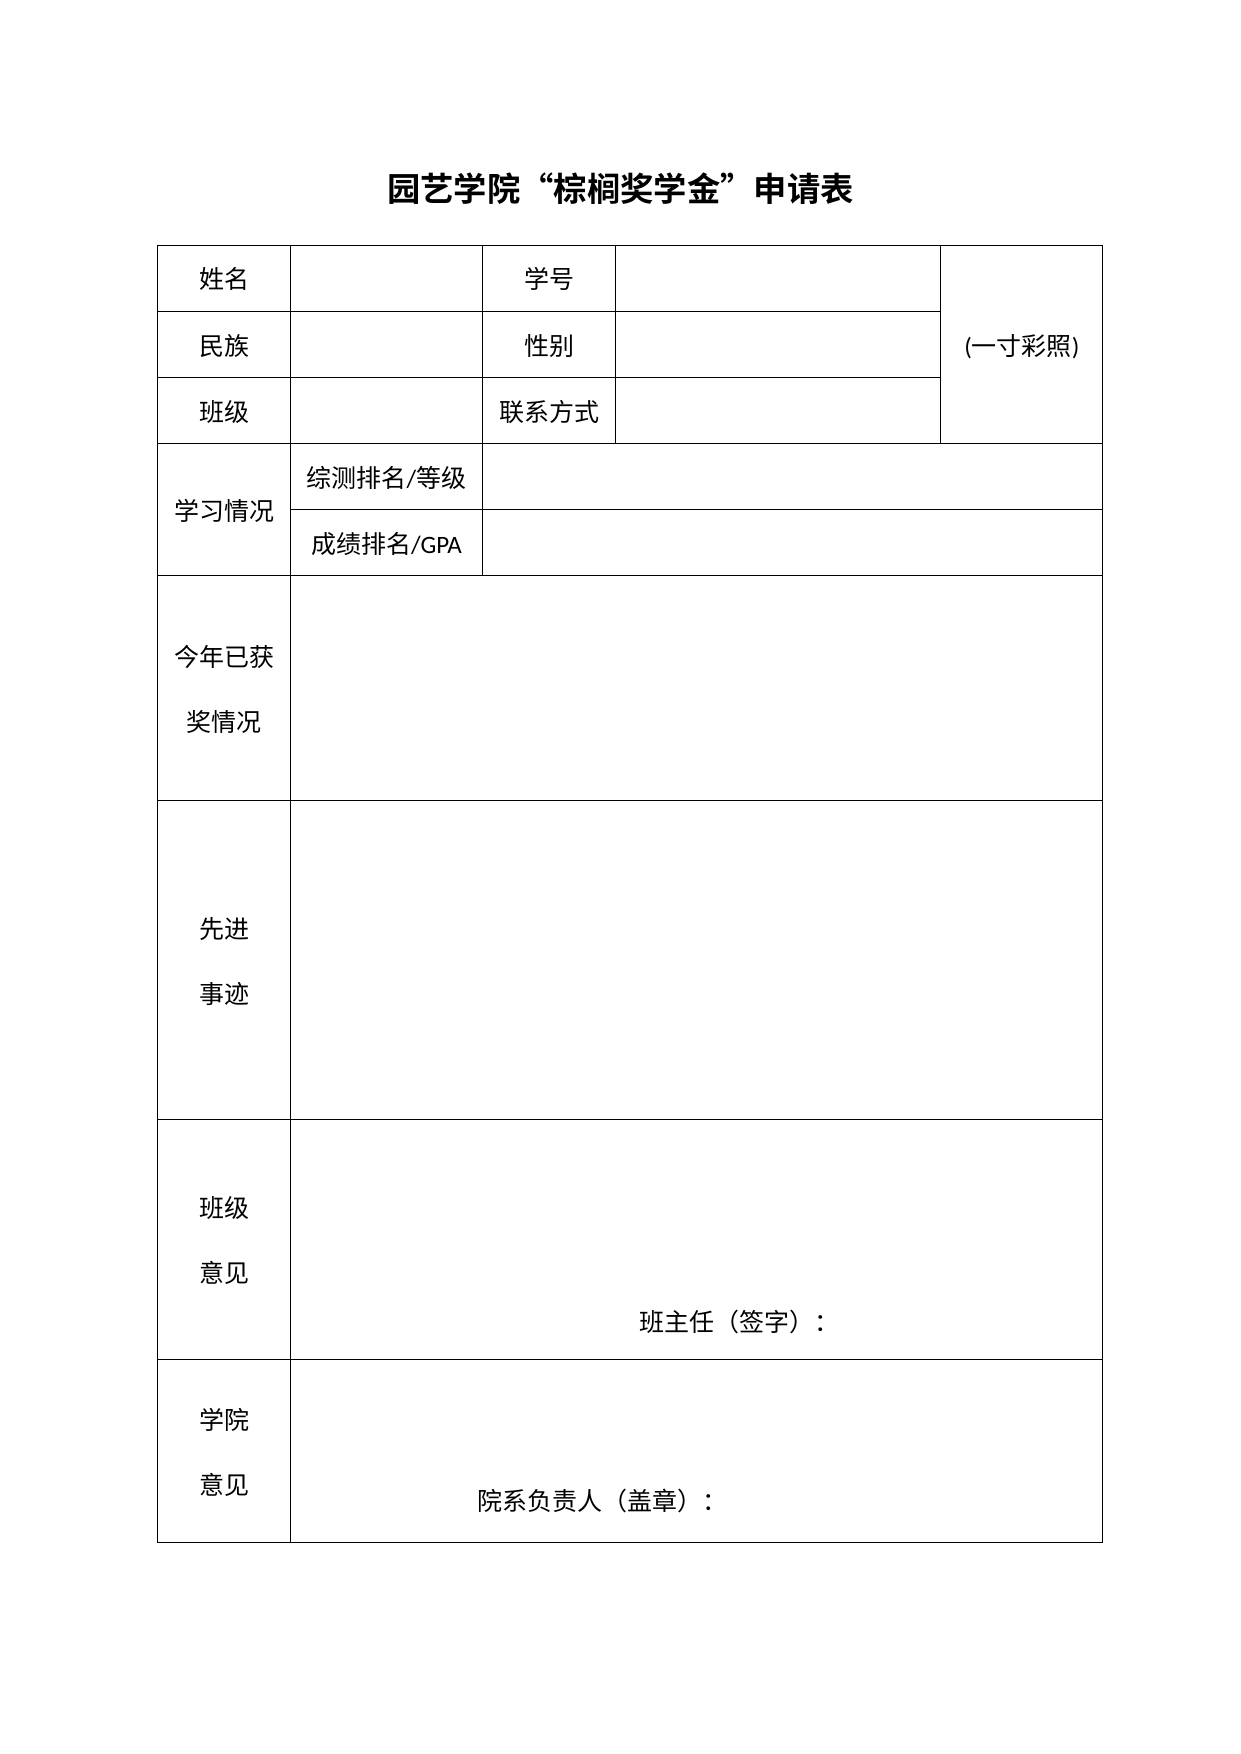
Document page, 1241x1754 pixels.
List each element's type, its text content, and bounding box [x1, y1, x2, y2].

table_cell 成绩排名/GPA [291, 510, 482, 575]
table_cell 学习情况 [158, 444, 290, 575]
table_cell 班级 [158, 378, 290, 443]
table_header 学号 [483, 246, 615, 311]
table_cell 班主任（签字）： [291, 1120, 1102, 1359]
table_cell 民族 [158, 312, 290, 377]
table_cell [483, 444, 1102, 509]
table_cell 班级 意见 [158, 1120, 290, 1359]
table_cell 联系方式 [483, 378, 615, 443]
table_cell [291, 378, 482, 443]
table_cell 院系负责人（盖章）： [291, 1360, 1102, 1542]
table_cell 今年已获奖情况 [158, 576, 290, 800]
table_cell [291, 312, 482, 377]
table_header 姓名 [158, 246, 290, 311]
table_cell [291, 801, 1102, 1119]
table_cell [616, 378, 940, 443]
table_cell 综测排名/等级 [291, 444, 482, 509]
table_header (一寸彩照) [941, 246, 1102, 443]
table_cell [483, 510, 1102, 575]
table_cell [291, 576, 1102, 800]
table_cell 学院 意见 [158, 1360, 290, 1542]
text 园艺学院“棕榈奖学金”申请表 [187, 154, 1053, 219]
table_header [291, 246, 482, 311]
table_cell 性别 [483, 312, 615, 377]
table_header [616, 246, 940, 311]
table_cell [616, 312, 940, 377]
table_cell 先进 事迹 [158, 801, 290, 1119]
